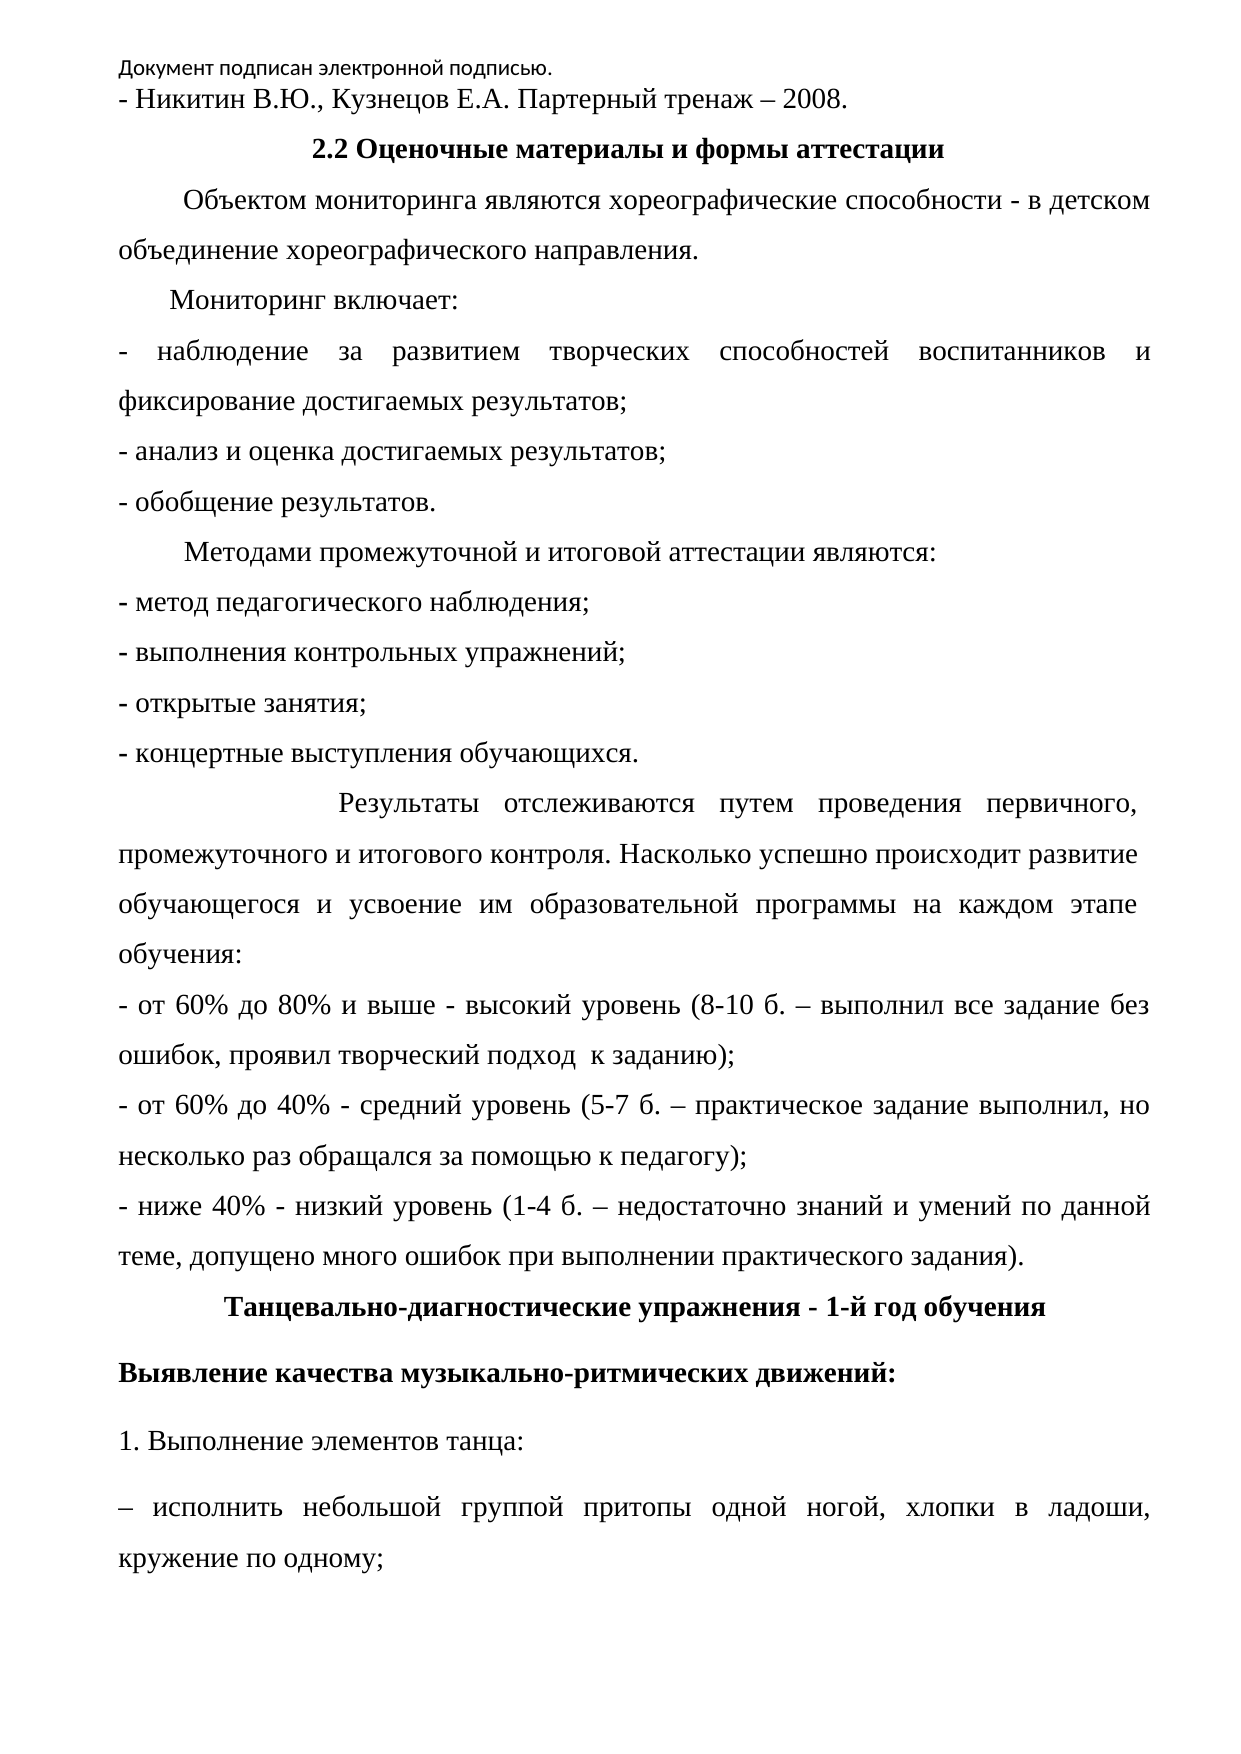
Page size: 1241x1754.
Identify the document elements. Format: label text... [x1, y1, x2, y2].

text - обобщение результатов. [118, 484, 1152, 517]
text - открытые занятия; [118, 685, 1138, 718]
text - анализ и оценка достигаемых результатов; [118, 433, 1152, 467]
text 2.2 Оценочные материалы и формы аттестации [118, 131, 1138, 165]
text Танцевально-диагностические упражнения - 1-й год обучения [118, 1289, 1152, 1322]
text - наблюдение за развитием творческих способностей воспитанников и фиксирование достигаемых результатов; [118, 333, 1152, 417]
text 1. Выполнение элементов танца: [118, 1423, 1152, 1456]
text - концертные выступления обучающихся. [118, 735, 1138, 769]
text - от 60% до 40% - средний уровень (5-7 б. – практическое задание выполнил, но несколько раз обращался за помощью к педагогу); [118, 1087, 1152, 1171]
text Результаты отслеживаются путем проведения первичного, промежуточного и итогового контроля. Насколько успешно происходит развитие обучающегося и усвоение им образовательной программы на каждом этапе обучения: [118, 786, 1138, 970]
text Методами промежуточной и итоговой аттестации являются: [118, 534, 1138, 567]
text - выполнения контрольных упражнений; [118, 634, 1138, 668]
text Мониторинг включает: [118, 282, 1152, 316]
text – исполнить небольшой группой притопы одной ногой, хлопки в ладоши, кружение по одному; [118, 1489, 1152, 1573]
text - Никитин В.Ю., Кузнецов Е.А. Партерный тренаж – 2008. [118, 81, 1138, 115]
text Объектом мониторинга являются хореографические способности - в детском объединение хореографического направления. [118, 182, 1152, 266]
text - ниже 40% - низкий уровень (1-4 б. – недостаточно знаний и умений по данной теме, допущено много ошибок при выполнении практического задания). [118, 1188, 1152, 1272]
text Выявление качества музыкально-ритмических движений: [118, 1356, 1152, 1389]
text - от 60% до 80% и выше - высокий уровень (8-10 б. – выполнил все задание без ошибок, проявил творческий подход к заданию); [118, 987, 1152, 1071]
text - метод педагогического наблюдения; [118, 584, 1138, 618]
